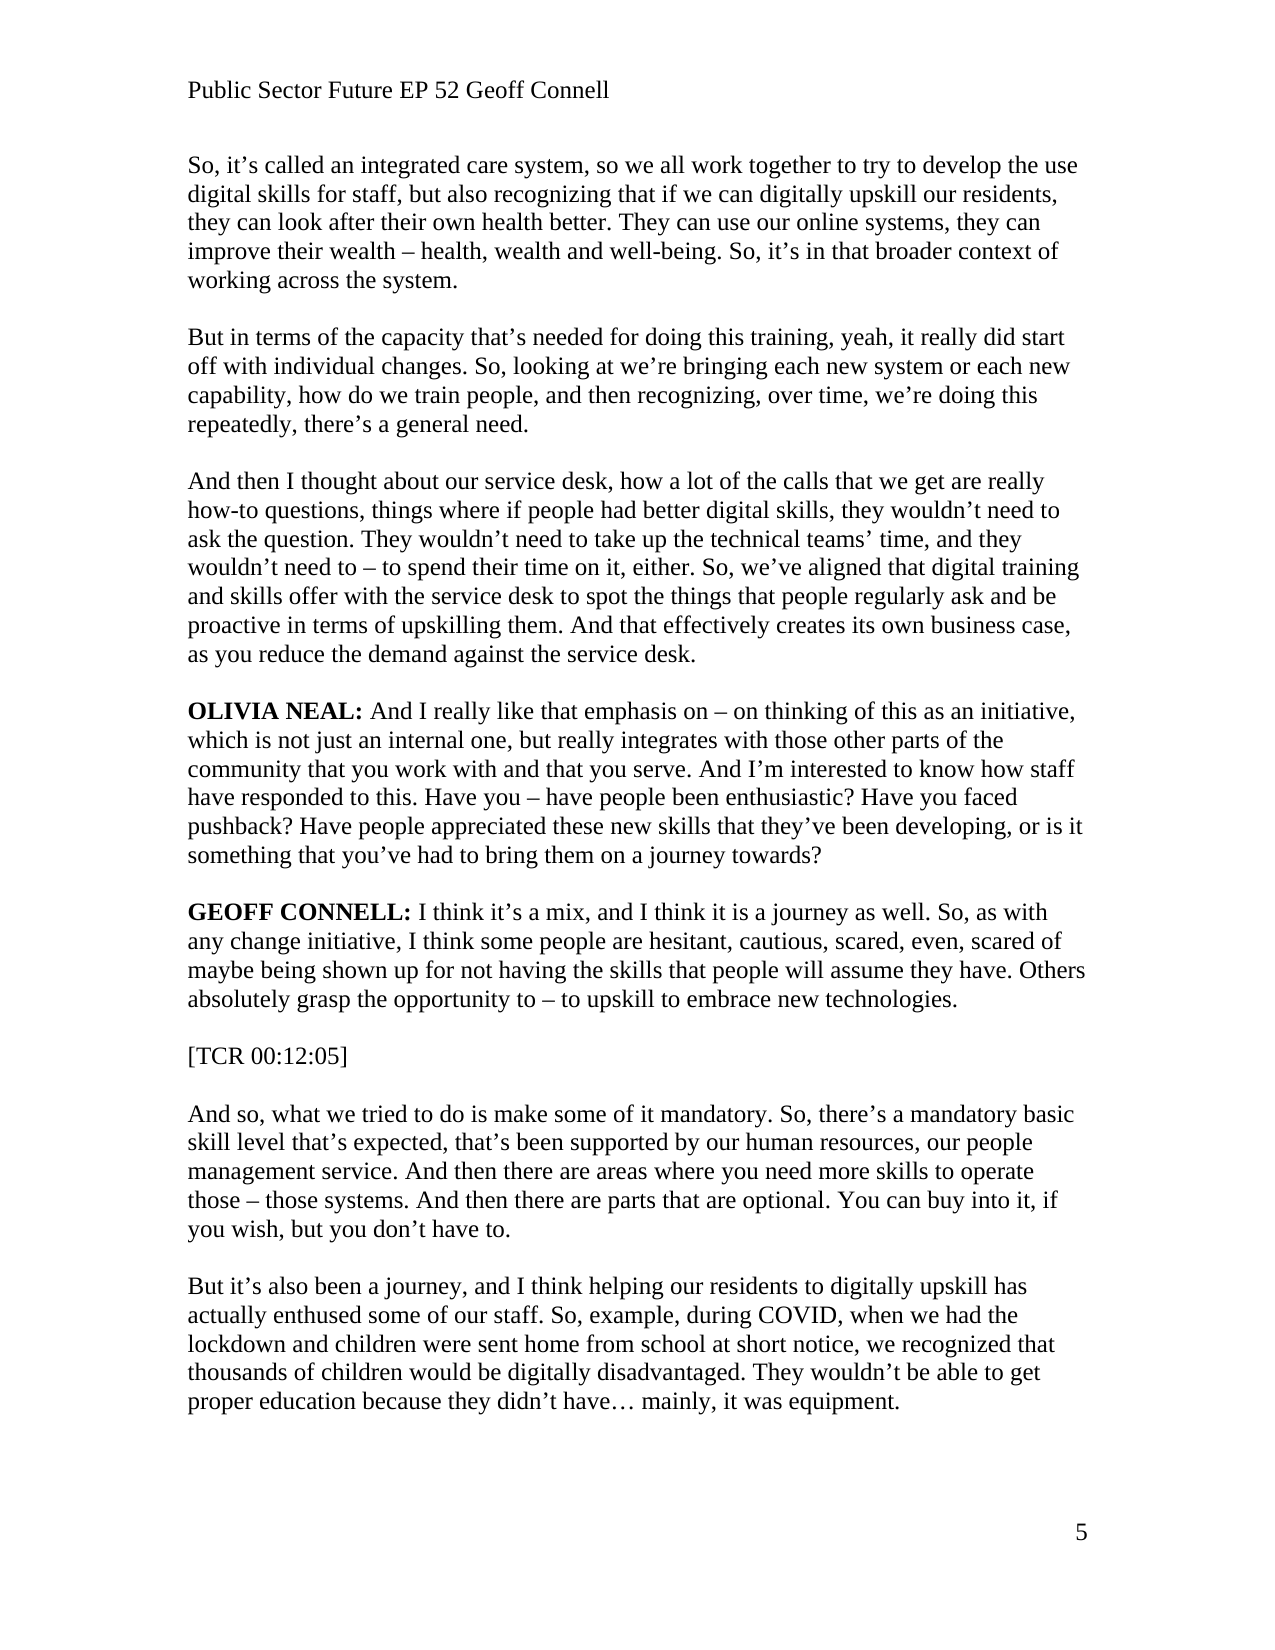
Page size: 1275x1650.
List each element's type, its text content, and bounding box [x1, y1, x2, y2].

text But it’s also been a journey, and I think helping our residents to digitally upskill has actually enthused some of our staff. So, example, during COVID, when we had the lockdown and children were sent home from school at short notice, we recognized that thousands of children would be digitally disadvantaged. They wouldn’t be able to get proper education because they didn’t have… mainly, it was equipment. [187, 1271, 1087, 1415]
text And then I thought about our service desk, how a lot of the calls that we get are really how-to questions, things where if people had better digital skills, they wouldn’t need to ask the question. They wouldn’t need to take up the technical teams’ time, and they wouldn’t need to – to spend their time on it, either. So, we’ve aligned that digital training and skills offer with the service desk to spot the things that people regularly ask and be proactive in terms of upskilling them. And that effectively creates its own business case, as you reduce the demand against the service desk. [187, 466, 1087, 667]
text [TCR 00:12:05] [187, 1041, 1087, 1070]
text But in terms of the capacity that’s needed for doing this training, yeah, it really did start off with individual changes. So, looking at we’re bringing each new system or each new capability, how do we train people, and then recognizing, over time, we’re doing this repeatedly, there’s a general need. [187, 322, 1087, 437]
text OLIVIA NEAL: And I really like that emphasis on – on thinking of this as an initiative, which is not just an internal one, but really integrates with those other parts of the community that you work with and that you serve. And I’m interested to know how staff have responded to this. Have you – have people been enthusiastic? Have you faced pushback? Have people appreciated these new skills that they’ve been developing, or is it something that you’ve had to bring them on a journey towards? [187, 696, 1087, 869]
text So, it’s called an integrated care system, so we all work together to try to develop the use digital skills for staff, but also recognizing that if we can digitally upskill our residents, they can look after their own health better. They can use our online systems, they can improve their wealth – health, wealth and well-being. So, it’s in that broader context of working across the system. [187, 150, 1087, 294]
text And so, what we tried to do is make some of it mandatory. So, there’s a mandatory basic skill level that’s expected, that’s been supported by our human resources, our people management service. And then there are areas where you need more skills to operate those – those systems. And then there are parts that are optional. You can buy into it, if you wish, but you don’t have to. [187, 1099, 1087, 1242]
text GEOFF CONNELL: I think it’s a mix, and I think it is a journey as well. So, as with any change initiative, I think some people are hesitant, cautious, scared, even, scared of maybe being shown up for not having the skills that people will assume they have. Others absolutely grasp the opportunity to – to upskill to embrace new technologies. [187, 897, 1087, 1012]
